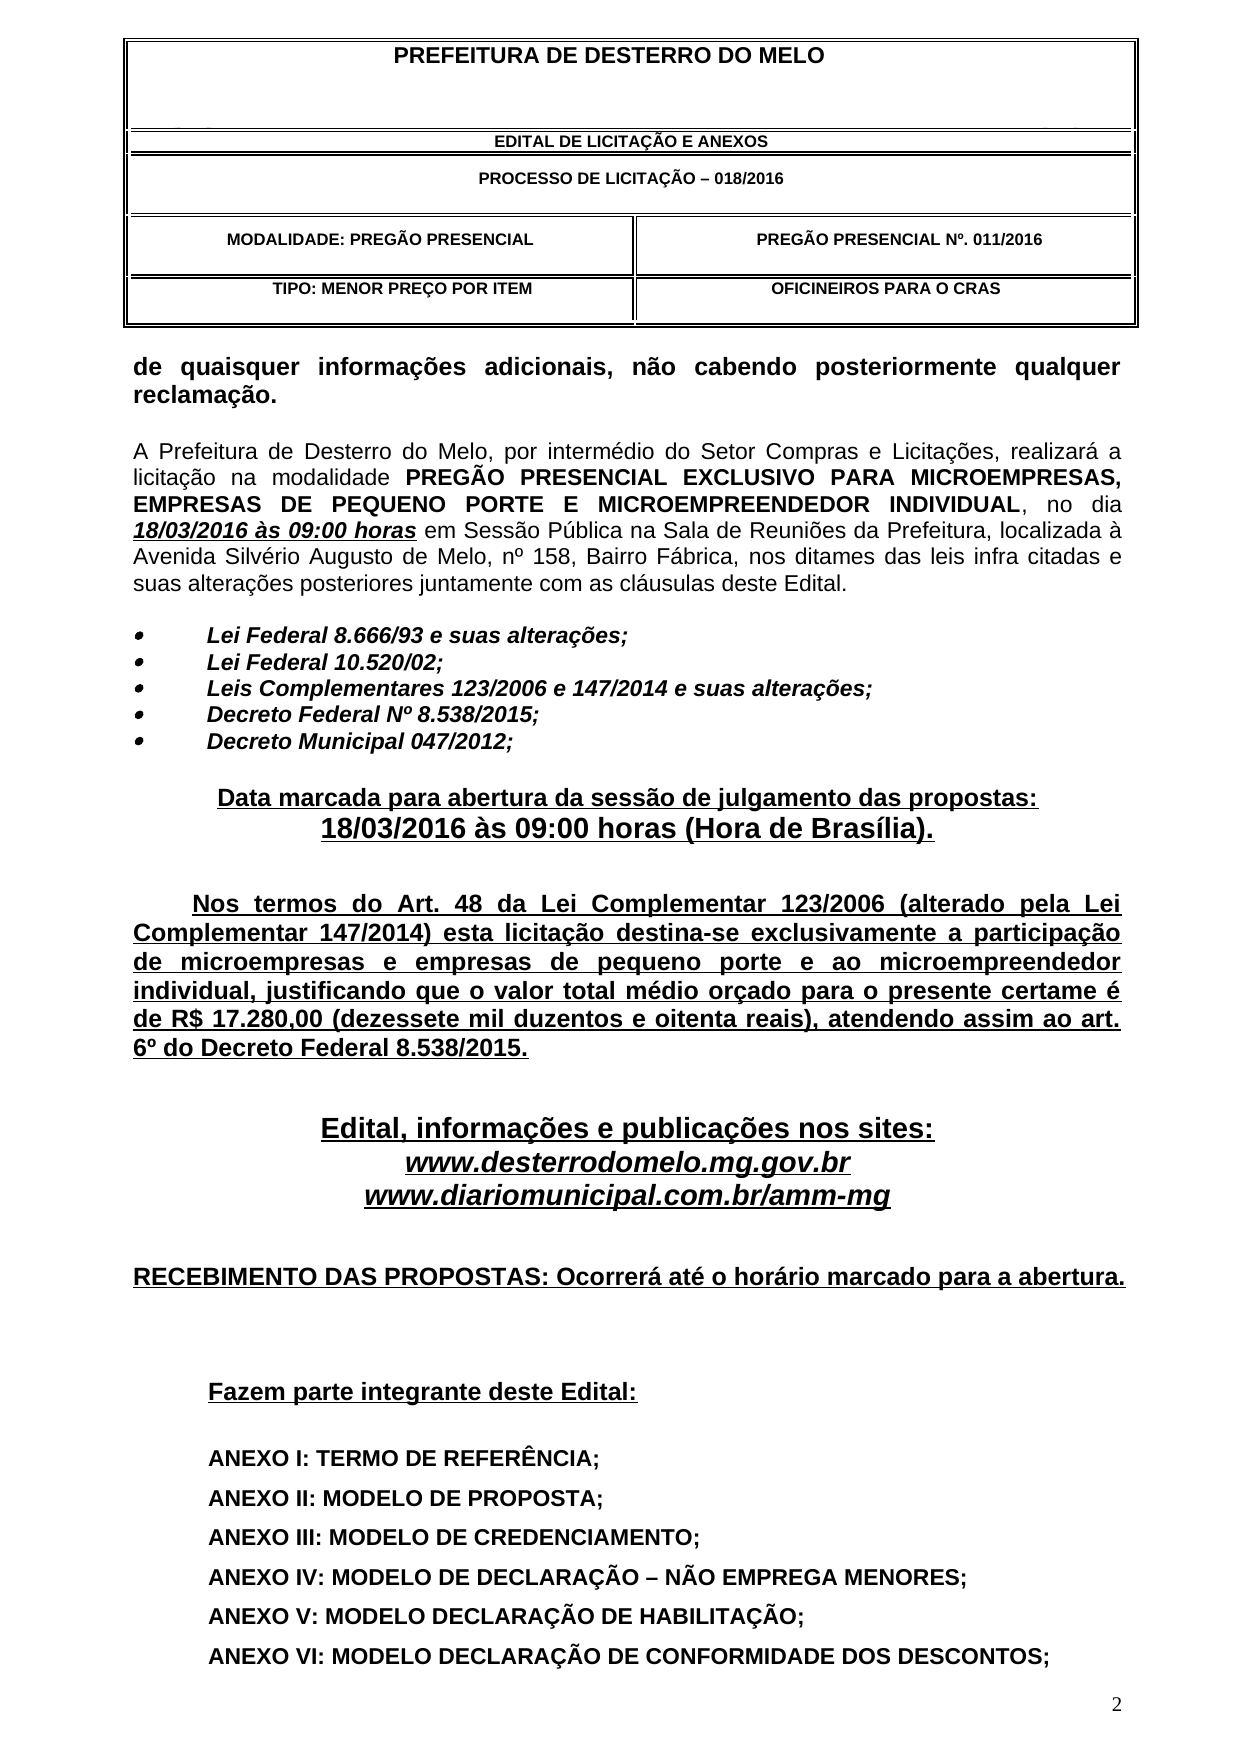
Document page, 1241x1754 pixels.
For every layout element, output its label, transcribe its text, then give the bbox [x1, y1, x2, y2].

text A Prefeitura de Desterro do Melo, por intermédio do Setor Compras e Licitações, realizará a licitação na modalidade pregão presencial EXCLUSIVO PARA MICROEMPRESAS, EMPRESAS DE PEQUENO PORTE E MICROEMPREENDEDOR INDIVIDUAL, no dia 18/03/2016 às 09:00 horas em Sessão Pública na Sala de Reuniões da Prefeitura, localizada à Avenida Silvério Augusto de Melo, nº 158, Bairro Fábrica, nos ditames das leis infra citadas e suas alterações posteriores juntamente com as cláusulas deste Edital. [133, 438, 1122, 596]
list Lei Federal 8.666/93 e suas alterações; [133, 622, 1122, 649]
text Nos termos do Art. 48 da Lei Complementar 123/2006 (alterado pela Lei Complementar 147/2014) esta licitação destina-se exclusivamente a participação de microempresas e empresas de pequeno porte e ao microempreendedor individual, justificando que o valor total médio orçado para o presente certame é de R$ 17.280,00 (dezessete mil duzentos e oitenta reais), atendendo assim ao art. 6º do Decreto Federal 8.538/2015. [133, 889, 1122, 943]
list Leis Complementares 123/2006 e 147/2014 e suas alterações; [133, 675, 1122, 701]
list Decreto Municipal 047/2012; [133, 728, 1122, 754]
list Fazem parte integrante deste Edital: [208, 1377, 1122, 1406]
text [133, 352, 1122, 409]
list ANEXO IV: MODELO DE DECLARAÇÃO – NÃO EMPREGA MENORES; [208, 1564, 1122, 1590]
list ANEXO VI: MODELO DECLARAÇÃO DE CONFORMIDADE DOS DESCONTOS; [208, 1643, 1122, 1669]
text Nos termos do Art. 48 da Lei Complementar 123/2006 (alterado pela Lei Complementar 147/2014) esta licitação destina-se exclusivamente a participação de microempresas e empresas de pequeno porte e ao microempreendedor individual, justificando que o valor total médio orçado para o presente certame é de R$ 17.280,00 (dezessete mil duzentos e oitenta reais), atendendo assim ao art. 6º do Decreto Federal 8.538/2015. [133, 973, 1122, 1001]
list Edital, informações e publicações nos sites: www.desterrodomelo.mg.gov.br [133, 1111, 1122, 1178]
text Nos termos do Art. 48 da Lei Complementar 123/2006 (alterado pela Lei Complementar 147/2014) esta licitação destina-se exclusivamente a participação de microempresas e empresas de pequeno porte e ao microempreendedor individual, justificando que o valor total médio orçado para o presente certame é de R$ 17.280,00 (dezessete mil duzentos e oitenta reais), atendendo assim ao art. 6º do Decreto Federal 8.538/2015. [133, 944, 1122, 972]
text Nos termos do Art. 48 da Lei Complementar 123/2006 (alterado pela Lei Complementar 147/2014) esta licitação destina-se exclusivamente a participação de microempresas e empresas de pequeno porte e ao microempreendedor individual, justificando que o valor total médio orçado para o presente certame é de R$ 17.280,00 (dezessete mil duzentos e oitenta reais), atendendo assim ao art. 6º do Decreto Federal 8.538/2015. [133, 1002, 1122, 1062]
list ANEXO III: MODELO DE CREDENCIAMENTO; [208, 1524, 1122, 1551]
list ANEXO I: TERMO DE REFERÊNCIA; [208, 1445, 1122, 1472]
list Data marcada para abertura da sessão de julgamento das propostas: [133, 783, 1122, 812]
list www.diariomunicipal.com.br/amm-mg [133, 1178, 1122, 1212]
list Lei Federal 10.520/02; [133, 649, 1122, 675]
list ANEXO V: MODELO DECLARAÇÃO DE HABILITAÇÃO; [208, 1603, 1122, 1629]
list RECEBIMENTO DAS PROPOSTAS: Ocorrerá até o horário marcado para a abertura. [133, 1262, 1137, 1291]
list ANEXO II: MODELO DE PROPOSTA; [208, 1485, 1122, 1511]
list 18/03/2016 às 09:00 horas (Hora de Brasília). [133, 812, 1122, 845]
list Decreto Federal Nº 8.538/2015; [133, 701, 1142, 728]
